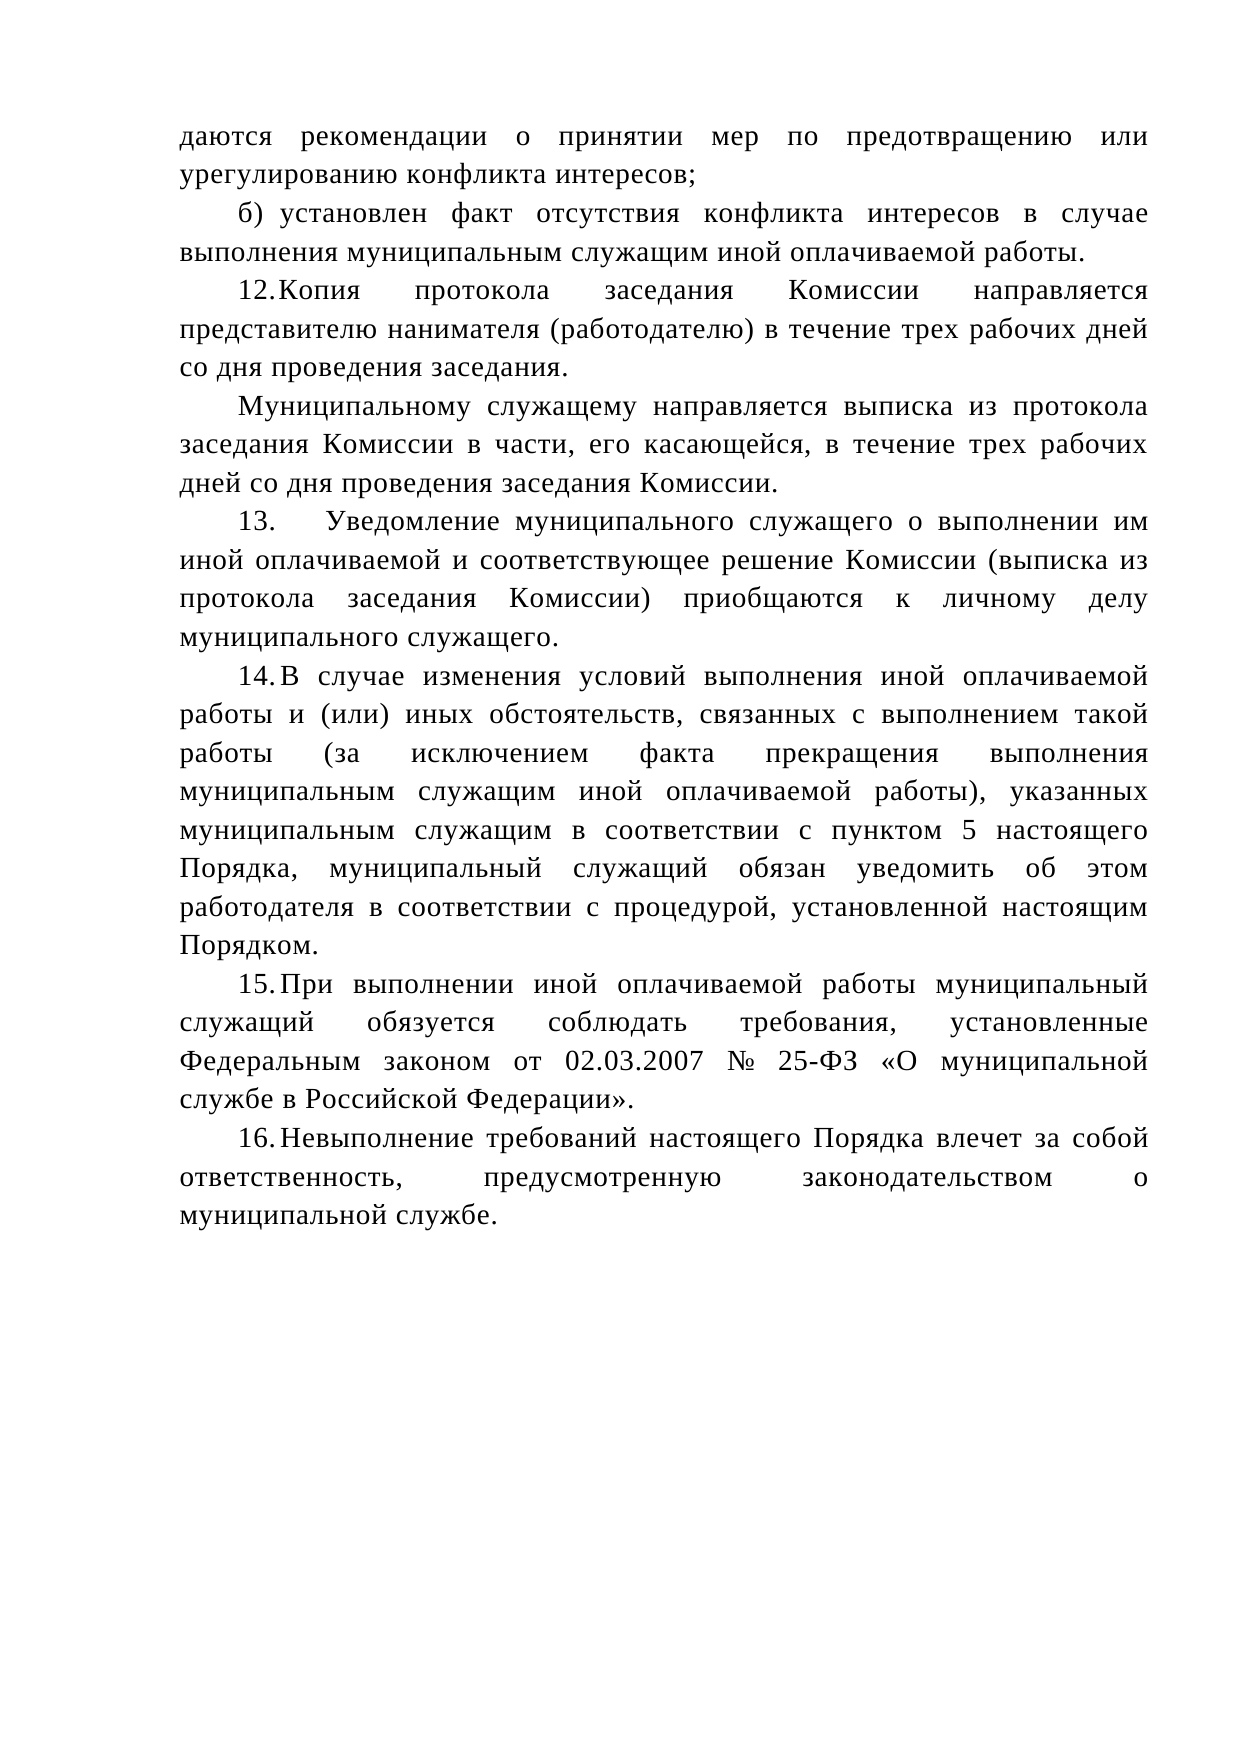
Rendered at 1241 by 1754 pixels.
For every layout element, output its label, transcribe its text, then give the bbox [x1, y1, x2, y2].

text б) установлен факт отсутствия конфликта интересов в случае выполнения муниципальным служащим иной оплачиваемой работы. [179, 195, 1149, 267]
list Копия протокола заседания Комиссии направляется представителю нанимателя (работодателю) в течение трех рабочих дней со дня проведения заседания. [179, 272, 1149, 383]
list Уведомление муниципального служащего о выполнении им иной оплачиваемой и соответствующее решение Комиссии (выписка из протокола заседания Комиссии) приобщаются к личному делу муниципального служащего. [179, 503, 1149, 653]
list При выполнении иной оплачиваемой работы муниципальный служащий обязуется соблюдать требования, установленные Федеральным законом от 02.03.2007 № 25-ФЗ «О муниципальной службе в Российской Федерации». [179, 966, 1149, 1115]
list В случае изменения условий выполнения иной оплачиваемой работы и (или) иных обстоятельств, связанных с выполнением такой работы (за исключением факта прекращения выполнения муниципальным служащим иной оплачиваемой работы), указанных муниципальным служащим в соответствии с пунктом 5 настоящего Порядка, муниципальный служащий обязан уведомить об этом работодателя в соответствии с процедурой, установленной настоящим Порядком. [179, 658, 1149, 961]
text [179, 118, 1149, 190]
list Невыполнение требований настоящего Порядка влечет за собой ответственность, предусмотренную законодательством о муниципальной службе. [179, 1120, 1149, 1231]
text Муниципальному служащему направляется выписка из протокола заседания Комиссии в части, его касающейся, в течение трех рабочих дней со дня проведения заседания Комиссии. [179, 388, 1149, 498]
